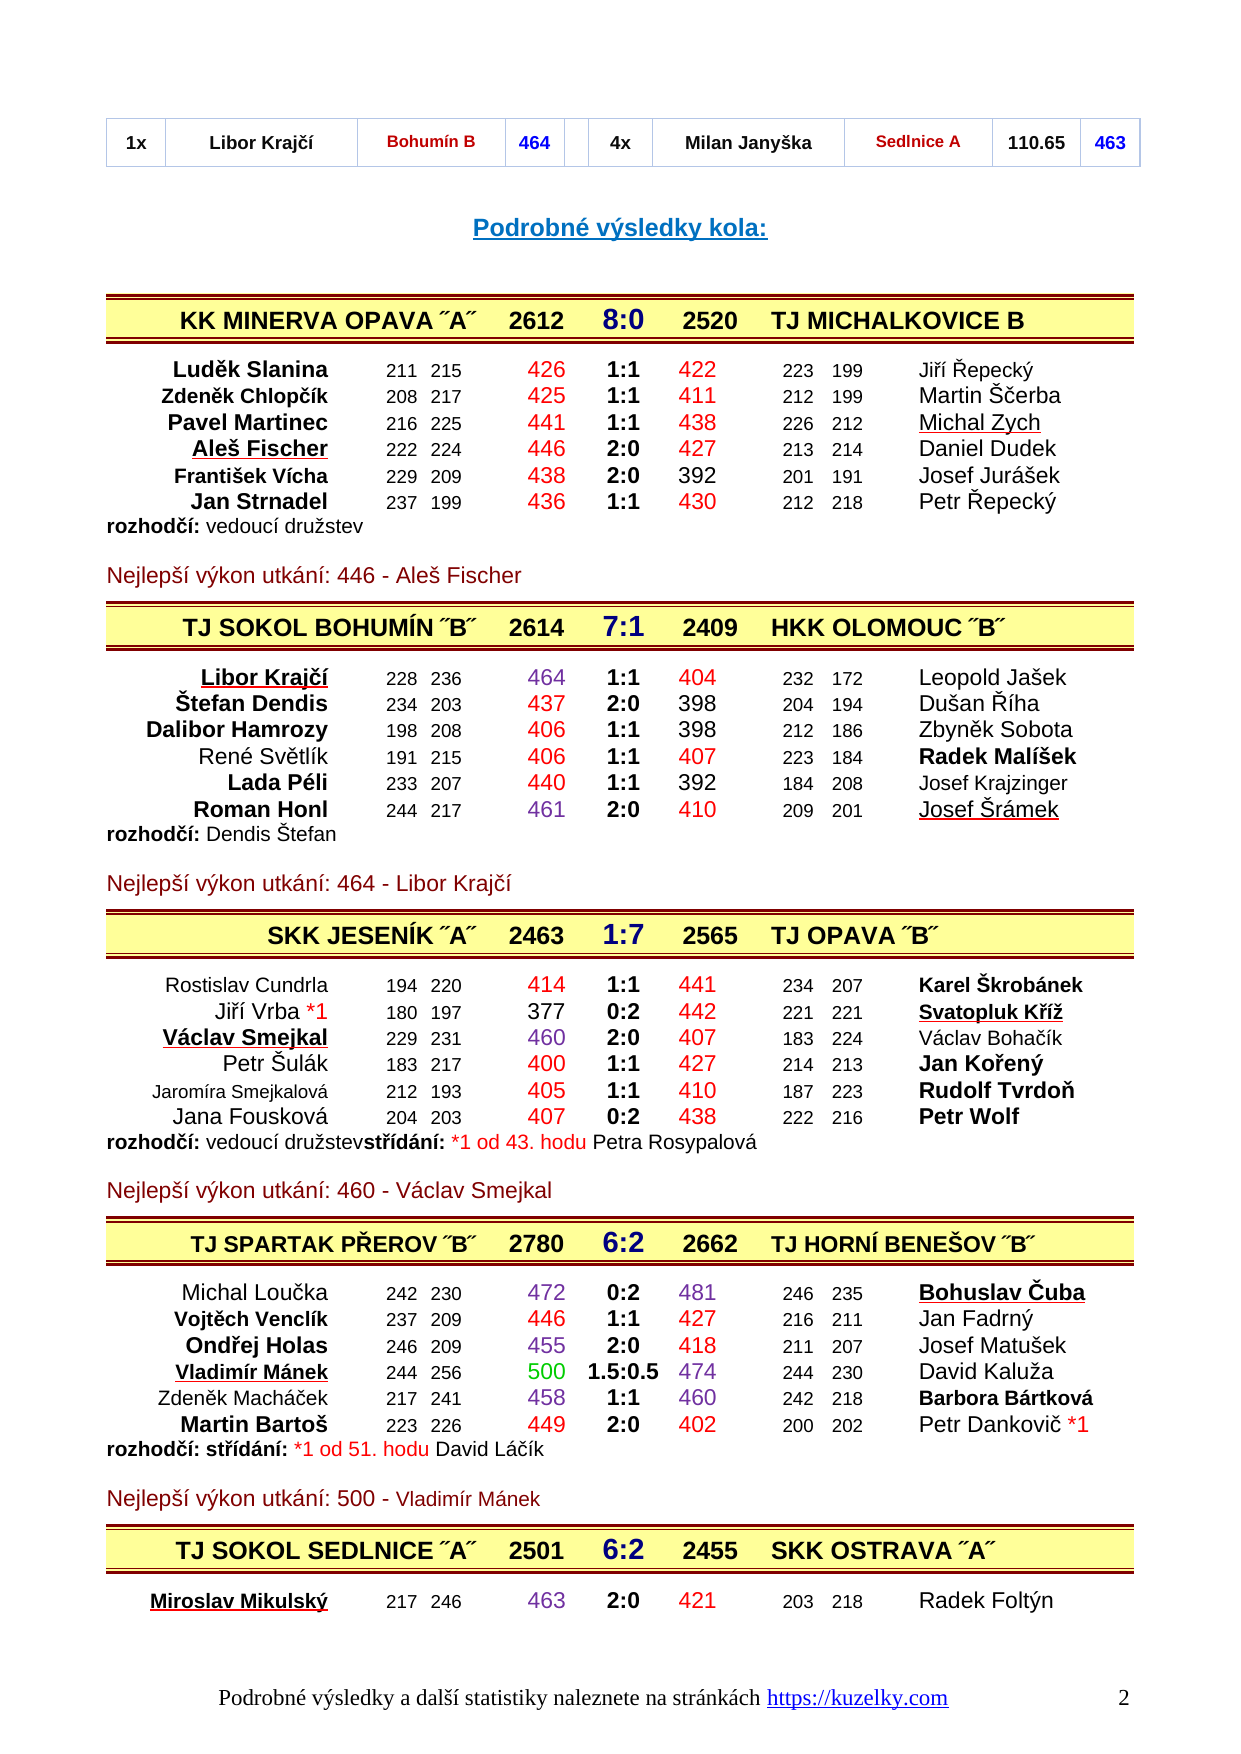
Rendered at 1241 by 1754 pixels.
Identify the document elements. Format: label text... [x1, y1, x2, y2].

text Vladimír Mánek 244 256 500 1.5:0.5 474 244 230 David Kaluža [106, 1358, 1134, 1384]
text Nejlepší výkon utkání: 464 - Libor Krajčí [106, 870, 1134, 896]
table_cell Libor Krajčí [166, 119, 357, 166]
table_cell 1x [107, 119, 165, 166]
text František Vícha 229 209 438 2:0 392 201 191 Josef Jurášek [106, 462, 1134, 488]
text Nejlepší výkon utkání: 500 - Vladimír Mánek [106, 1485, 1134, 1511]
text Ondřej Holas 246 209 455 2:0 418 211 207 Josef Matušek [106, 1332, 1134, 1358]
text rozhodčí: střídání: *1 od 51. hodu David Láčík [106, 1437, 1134, 1461]
text SKK Jeseník ˝A˝ 2463 1:7 2565 TJ Opava ˝B˝ [106, 915, 1134, 953]
text Nejlepší výkon utkání: 446 - Aleš Fischer [106, 562, 1134, 588]
table_cell 463 [1081, 119, 1139, 166]
text Miroslav Mikulský 217 246 463 2:0 421 203 218 Radek Foltýn [106, 1587, 1134, 1613]
text Nejlepší výkon utkání: 460 - Václav Smejkal [106, 1177, 1134, 1204]
text Dalibor Hamrozy 198 208 406 1:1 398 212 186 Zbyněk Sobota [106, 716, 1134, 743]
text TJ Sokol Sedlnice ˝A˝ 2501 6:2 2455 SKK Ostrava ˝A˝ [106, 1530, 1134, 1568]
text Michal Loučka 242 230 472 0:2 481 246 235 Bohuslav Čuba [106, 1279, 1134, 1305]
table_cell Milan Janyška [653, 119, 844, 166]
text TJ Sokol Bohumín ˝B˝ 2614 7:1 2409 HKK Olomouc ˝B˝ [106, 607, 1134, 645]
text René Světlík 191 215 406 1:1 407 223 184 Radek Malíšek [106, 743, 1134, 769]
text rozhodčí: vedoucí družstev [106, 514, 1134, 538]
text Václav Smejkal 229 231 460 2:0 407 183 224 Václav Bohačík [106, 1024, 1134, 1050]
text Jaromíra Smejkalová 212 193 405 1:1 410 187 223 Rudolf Tvrdoň [106, 1077, 1134, 1103]
text Petr Šulák 183 217 400 1:1 427 214 213 Jan Kořený [106, 1050, 1134, 1077]
text Vojtěch Venclík 237 209 446 1:1 427 216 211 Jan Fadrný [106, 1305, 1134, 1332]
text Zdeněk Macháček 217 241 458 1:1 460 242 218 Barbora Bártková [106, 1384, 1134, 1411]
text Rostislav Cundrla 194 220 414 1:1 441 234 207 Karel Škrobánek [106, 971, 1134, 998]
text KK Minerva Opava ˝A˝ 2612 8:0 2520 TJ Michalkovice B [106, 300, 1134, 337]
text Libor Krajčí 228 236 464 1:1 404 232 172 Leopold Jašek [106, 664, 1134, 690]
text Martin Bartoš 223 226 449 2:0 402 200 202 Petr Dankovič *1 [106, 1411, 1134, 1437]
table_cell Sedlnice A [845, 119, 992, 166]
text TJ Spartak Přerov ˝B˝ 2780 6:2 2662 TJ Horní Benešov ˝B˝ [106, 1223, 1134, 1260]
table_cell 110.65 [993, 119, 1080, 166]
table_cell 4x [589, 119, 652, 166]
text Podrobné výsledky kola: [94, 213, 1145, 242]
table_cell 464 [506, 119, 564, 166]
table_cell Bohumín B [358, 119, 505, 166]
text Jana Fousková 204 203 407 0:2 438 222 216 Petr Wolf [106, 1103, 1134, 1129]
text Lada Péli 233 207 440 1:1 392 184 208 Josef Krajzinger [106, 769, 1134, 796]
text Zdeněk Chlopčík 208 217 425 1:1 411 212 199 Martin Ščerba [106, 382, 1134, 409]
text Aleš Fischer 222 224 446 2:0 427 213 214 Daniel Dudek [106, 435, 1134, 462]
text rozhodčí: Dendis Štefan [106, 822, 1134, 846]
text Luděk Slanina 211 215 426 1:1 422 223 199 Jiří Řepecký [106, 356, 1134, 382]
text Roman Honl 244 217 461 2:0 410 209 201 Josef Šrámek [106, 796, 1134, 822]
text Jan Strnadel 237 199 436 1:1 430 212 218 Petr Řepecký [106, 488, 1134, 514]
text Jiří Vrba *1 180 197 377 0:2 442 221 221 Svatopluk Kříž [106, 998, 1134, 1024]
text Štefan Dendis 234 203 437 2:0 398 204 194 Dušan Říha [106, 690, 1134, 716]
text rozhodčí: vedoucí družstevstřídání: *1 od 43. hodu Petra Rosypalová [106, 1129, 1134, 1153]
text Pavel Martinec 216 225 441 1:1 438 226 212 Michal Zych [106, 409, 1134, 435]
